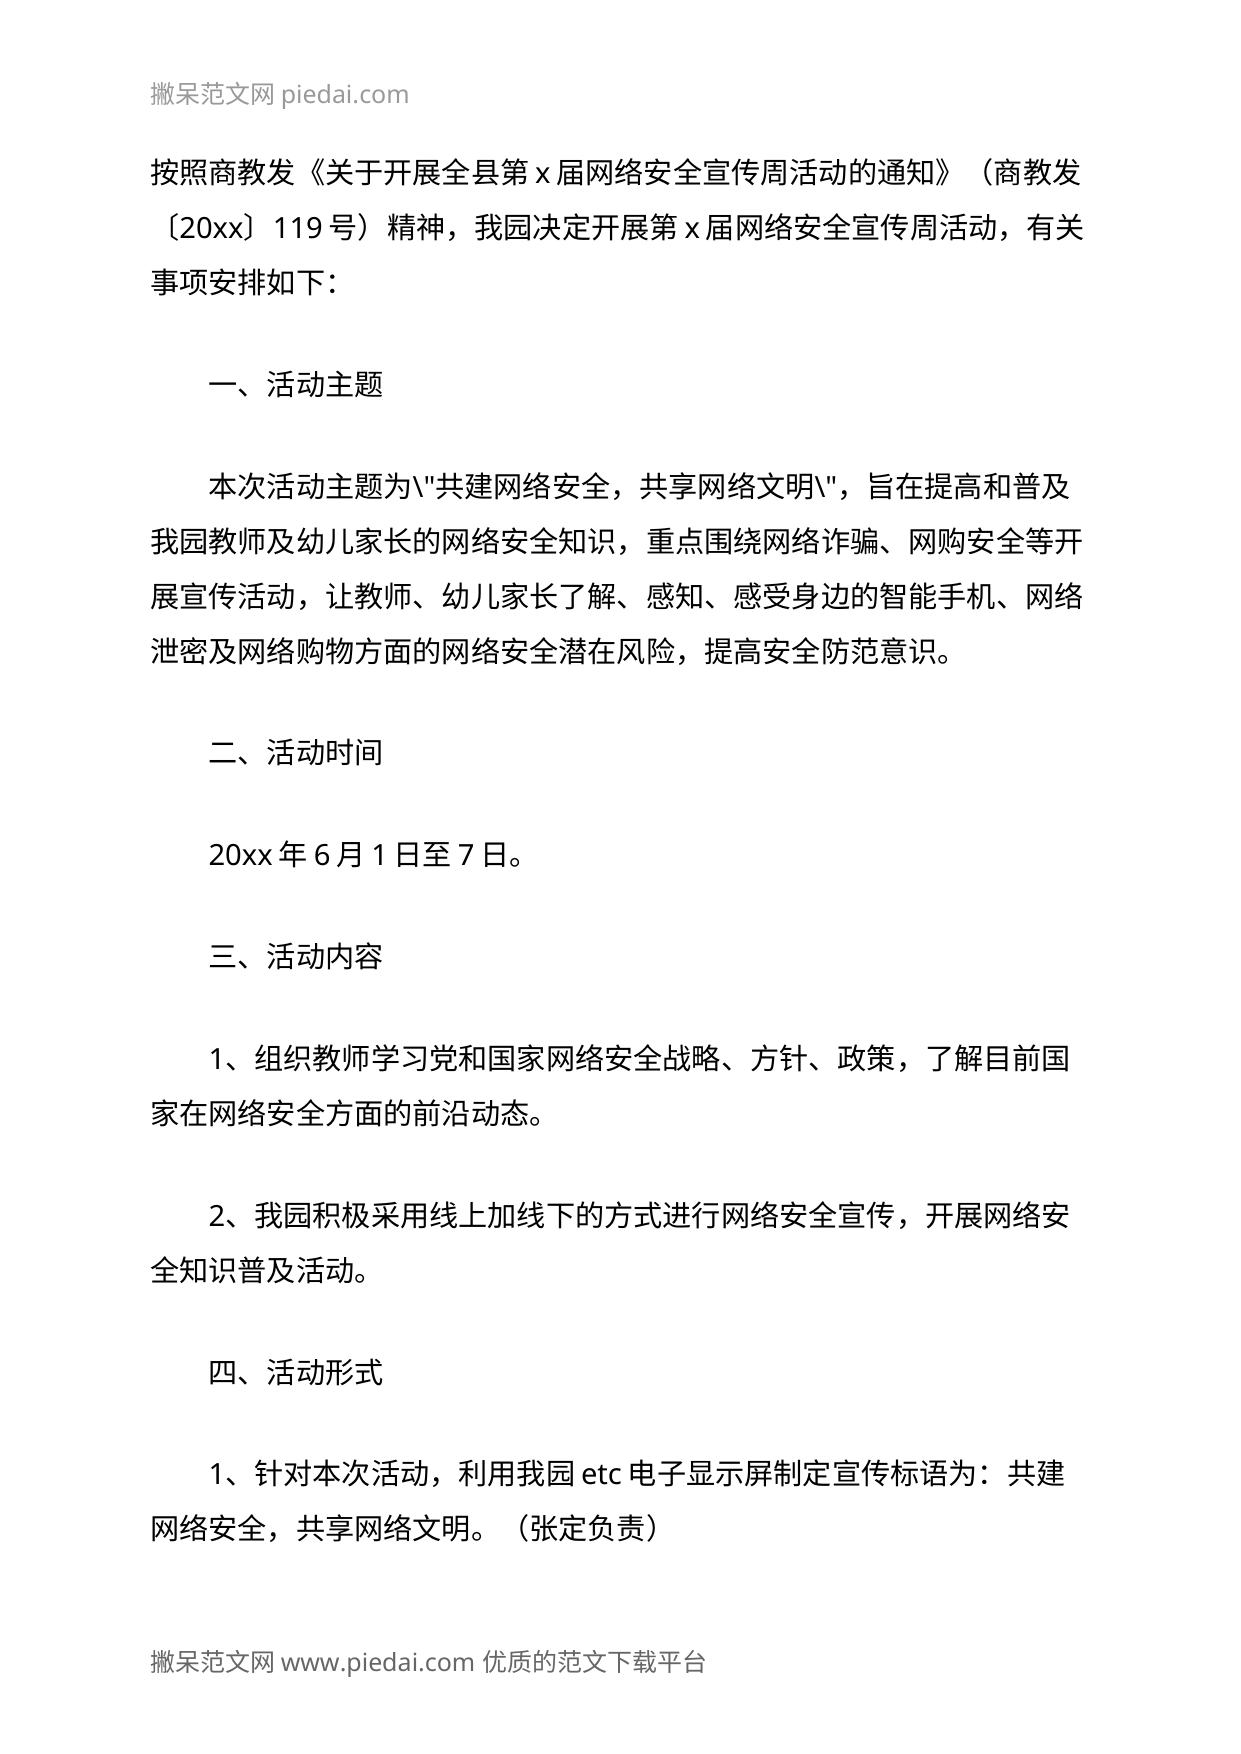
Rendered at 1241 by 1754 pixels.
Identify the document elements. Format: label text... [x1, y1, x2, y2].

text 20xx年6月1日至7日。 [150, 832, 1090, 874]
text 2、我园积极采用线上加线下的方式进行网络安全宣传，开展网络安全知识普及活动。 [150, 1192, 1090, 1290]
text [150, 150, 1090, 302]
text 1、针对本次活动，利用我园etc电子显示屏制定宣传标语为：共建网络安全，共享网络文明。（张定负责） [150, 1451, 1090, 1548]
text 三、活动内容 [150, 934, 1090, 976]
text 本次活动主题为\"共建网络安全，共享网络文明\"，旨在提高和普及我园教师及幼儿家长的网络安全知识，重点围绕网络诈骗、网购安全等开展宣传活动，让教师、幼儿家长了解、感知、感受身边的智能手机、网络泄密及网络购物方面的网络安全潜在风险，提高安全防范意识。 [150, 463, 1090, 671]
text 二、活动时间 [150, 730, 1090, 772]
text 四、活动形式 [150, 1349, 1090, 1391]
text 一、活动主题 [150, 362, 1090, 404]
text 1、组织教师学习党和国家网络安全战略、方针、政策，了解目前国家在网络安全方面的前沿动态。 [150, 1036, 1090, 1133]
